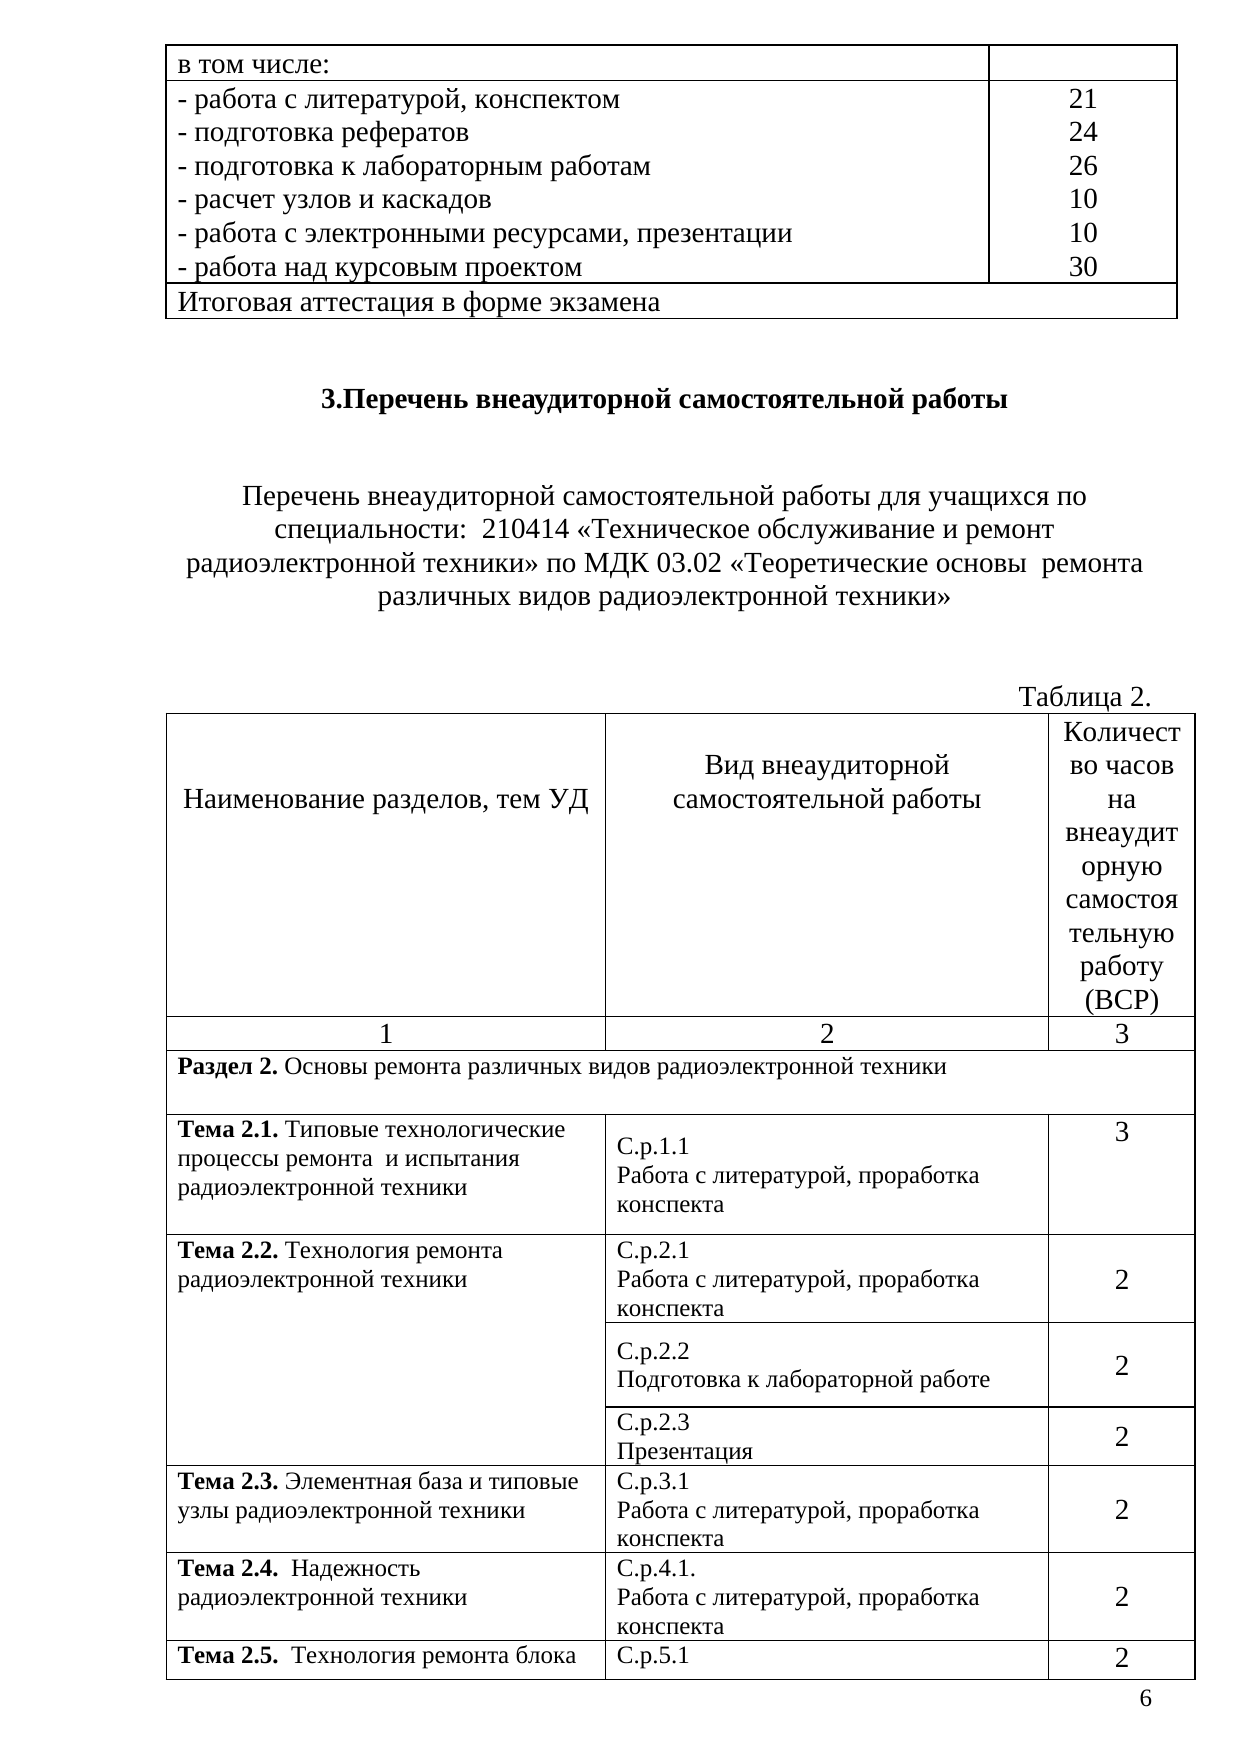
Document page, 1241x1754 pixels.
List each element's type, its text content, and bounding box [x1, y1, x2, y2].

table_cell 2 [1049, 1553, 1194, 1639]
table_cell 2 [1049, 1466, 1194, 1552]
table_cell 21 24 26 10 10 30 [990, 81, 1176, 282]
table_cell в том числе: [167, 46, 988, 79]
table_cell С.р.1.1 Работа с литературой, проработка конспекта [606, 1115, 1048, 1234]
table_cell 2 [1049, 1235, 1194, 1322]
table_header Количество часов на внеаудиторную самостоятельную работу (ВСР) [1049, 714, 1194, 1016]
table_cell С.р.3.1 Работа с литературой, проработка конспекта [606, 1466, 1048, 1552]
table_cell Тема 2.1. Типовые технологические процессы ремонта и испытания радиоэлектронной техники [167, 1115, 605, 1234]
table_cell [990, 46, 1176, 79]
table_cell Тема 2.2. Технология ремонта радиоэлектронной техники [167, 1235, 605, 1465]
table_cell 2 [1049, 1641, 1194, 1679]
table_cell С.р.2.1 Работа с литературой, проработка конспекта [606, 1235, 1048, 1322]
table_cell 1 [167, 1017, 605, 1050]
table_cell 2 [1049, 1408, 1194, 1465]
table_cell Тема 2.4. Надежность радиоэлектронной техники [167, 1553, 605, 1639]
table_cell - работа с литературой, конспектом - подготовка рефератов - подготовка к лабораторным работам - расчет узлов и каскадов - работа с электронными ресурсами, презентации - работа над курсовым проектом [167, 81, 988, 282]
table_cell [606, 1641, 1048, 1679]
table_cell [167, 1641, 605, 1679]
table_header Наименование разделов, тем УД [167, 714, 605, 1016]
table_header Вид внеаудиторной самостоятельной работы [606, 714, 1048, 1016]
table_cell 2 [606, 1017, 1048, 1050]
table_cell С.р.2.3 Презентация [606, 1408, 1048, 1465]
table_cell Тема 2.3. Элементная база и типовые узлы радиоэлектронной техники [167, 1466, 605, 1552]
subtitle 3.Перечень внеаудиторной самостоятельной работы [177, 382, 1152, 415]
table_cell 3 [1049, 1115, 1194, 1234]
table_cell Итоговая аттестация в форме экзамена [167, 284, 1176, 317]
table_cell Раздел 2. Основы ремонта различных видов радиоэлектронной техники [167, 1051, 1194, 1113]
text Таблица 2. [177, 679, 1152, 713]
table_cell С.р.4.1. Работа с литературой, проработка конспекта [606, 1553, 1048, 1639]
table_cell 2 [1049, 1323, 1194, 1406]
table_cell 3 [1049, 1017, 1194, 1050]
text Перечень внеаудиторной самостоятельной работы для учащихся по специальности: 210414 «Техническое обслуживание и ремонт радиоэлектронной техники» по МДК 03.02 «Теоретические основы ремонта различных видов радиоэлектронной техники» [177, 478, 1152, 612]
table_cell С.р.2.2 Подготовка к лабораторной работе [606, 1323, 1048, 1406]
